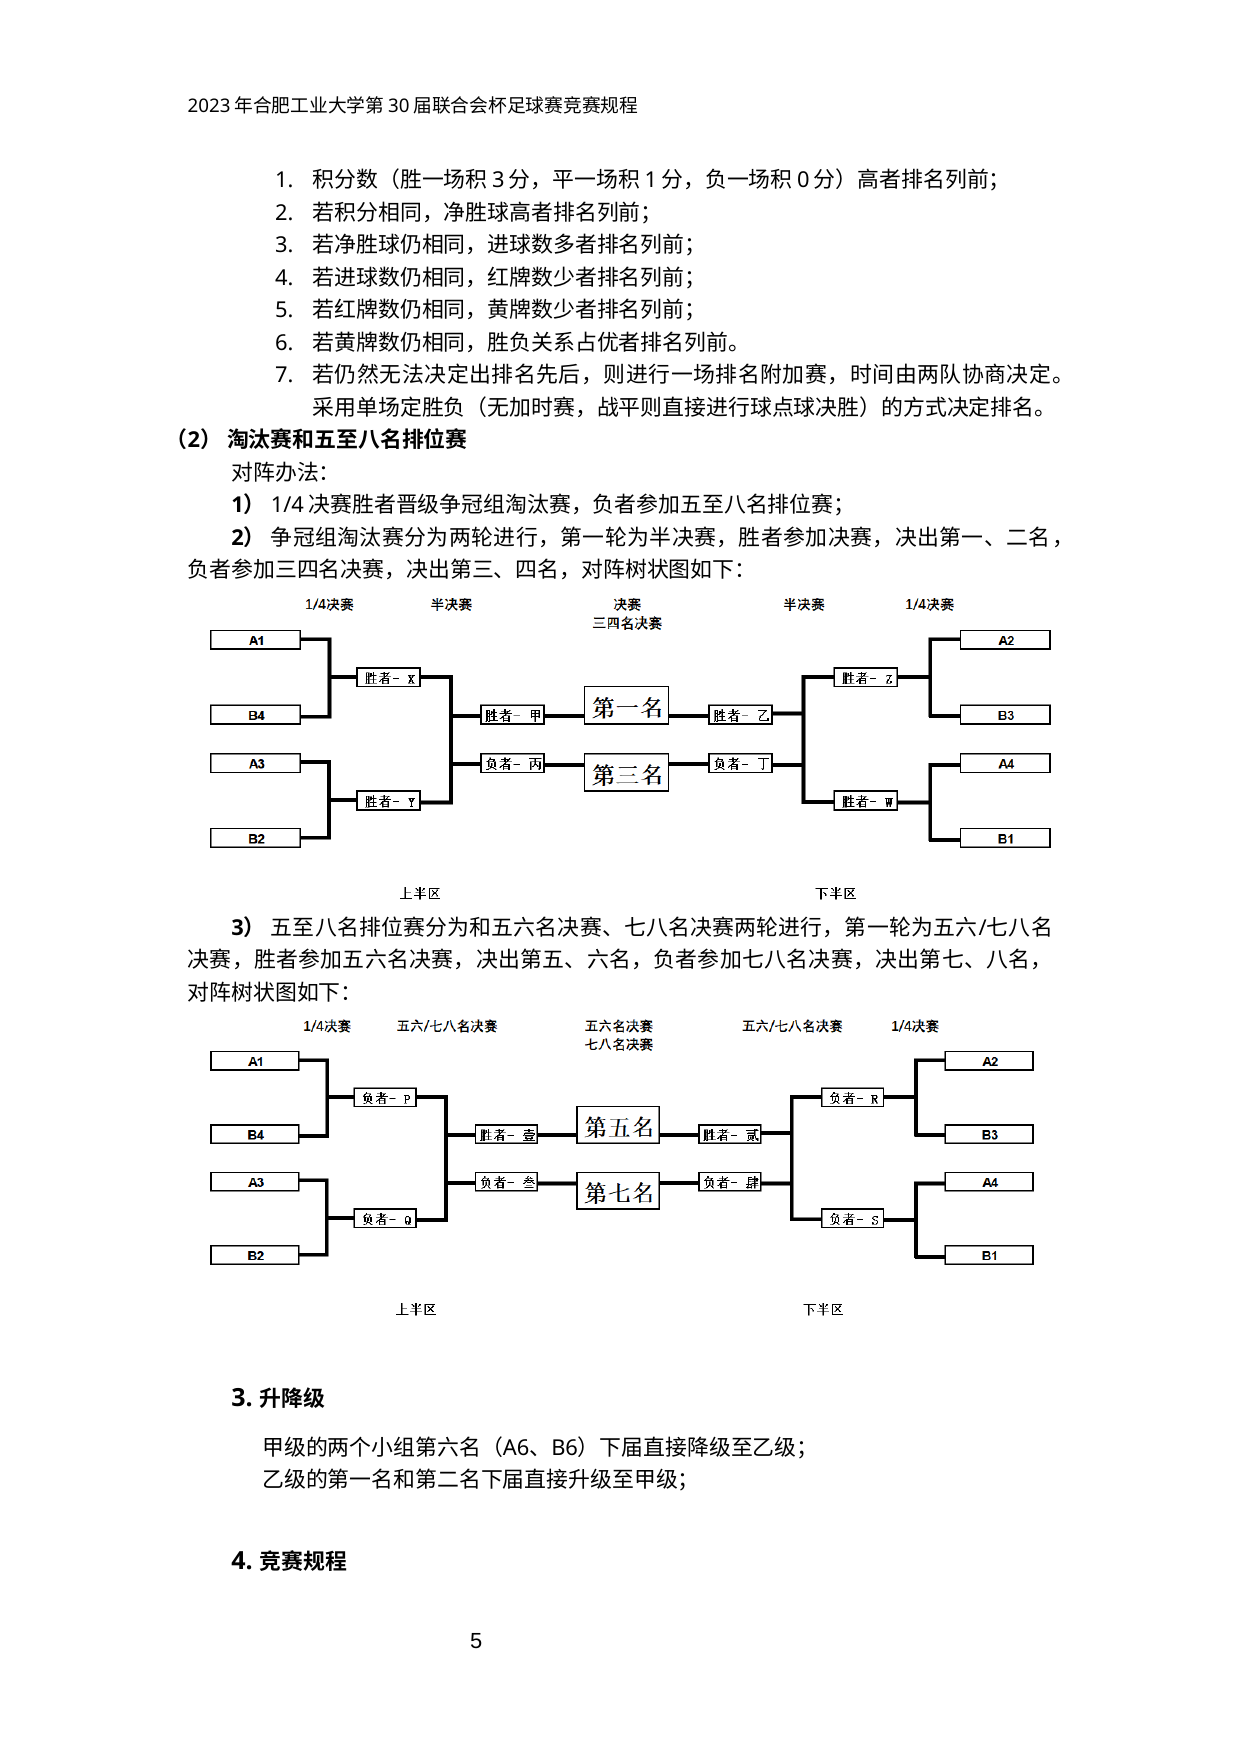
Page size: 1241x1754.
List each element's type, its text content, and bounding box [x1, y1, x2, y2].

list 若积分相同，净胜球高者排名列前； [275, 194, 1053, 227]
text 甲级的两个小组第六名（A6、B6）下届直接降级至乙级； [218, 1429, 1053, 1462]
picture [187, 584, 1076, 907]
list 1/4决赛胜者晋级争冠组淘汰赛，负者参加五至八名排位赛； [187, 487, 1053, 519]
list 若进球数仍相同，红牌数少者排名列前； [275, 259, 1053, 292]
list 若仍然无法决定出排名先后，则进行一场排名附加赛，时间由两队协商决定。采用单场定胜负（无加时赛，战平则直接进行球点球决胜）的方式决定排名。 [275, 357, 1053, 422]
list 淘汰赛和五至八名排位赛 [166, 422, 1053, 454]
list 若红牌数仍相同，黄牌数少者排名列前； [275, 292, 1053, 324]
list 五至八名排位赛分为和五六名决赛、七八名决赛两轮进行，第一轮为五六/七八名决赛，胜者参加五六名决赛，决出第五、六名，负者参加七八名决赛，决出第七、八名，对阵树状图如下： [187, 909, 1053, 1007]
list 若净胜球仍相同，进球数多者排名列前； [275, 227, 1053, 259]
list 若黄牌数仍相同，胜负关系占优者排名列前。 [275, 324, 1053, 357]
text 对阵办法： [187, 454, 1053, 487]
list 积分数（胜一场积3分，平一场积1分，负一场积0分）高者排名列前； [275, 162, 1053, 194]
text 乙级的第一名和第二名下届直接升级至甲级； [218, 1462, 1053, 1494]
list 竞赛规程 [187, 1527, 1053, 1592]
list 争冠组淘汰赛分为两轮进行，第一轮为半决赛，胜者参加决赛，决出第一、二名，负者参加三四名决赛，决出第三、四名，对阵树状图如下： [187, 519, 1053, 584]
picture [187, 1007, 1060, 1325]
list 升降级 [187, 1364, 1053, 1429]
